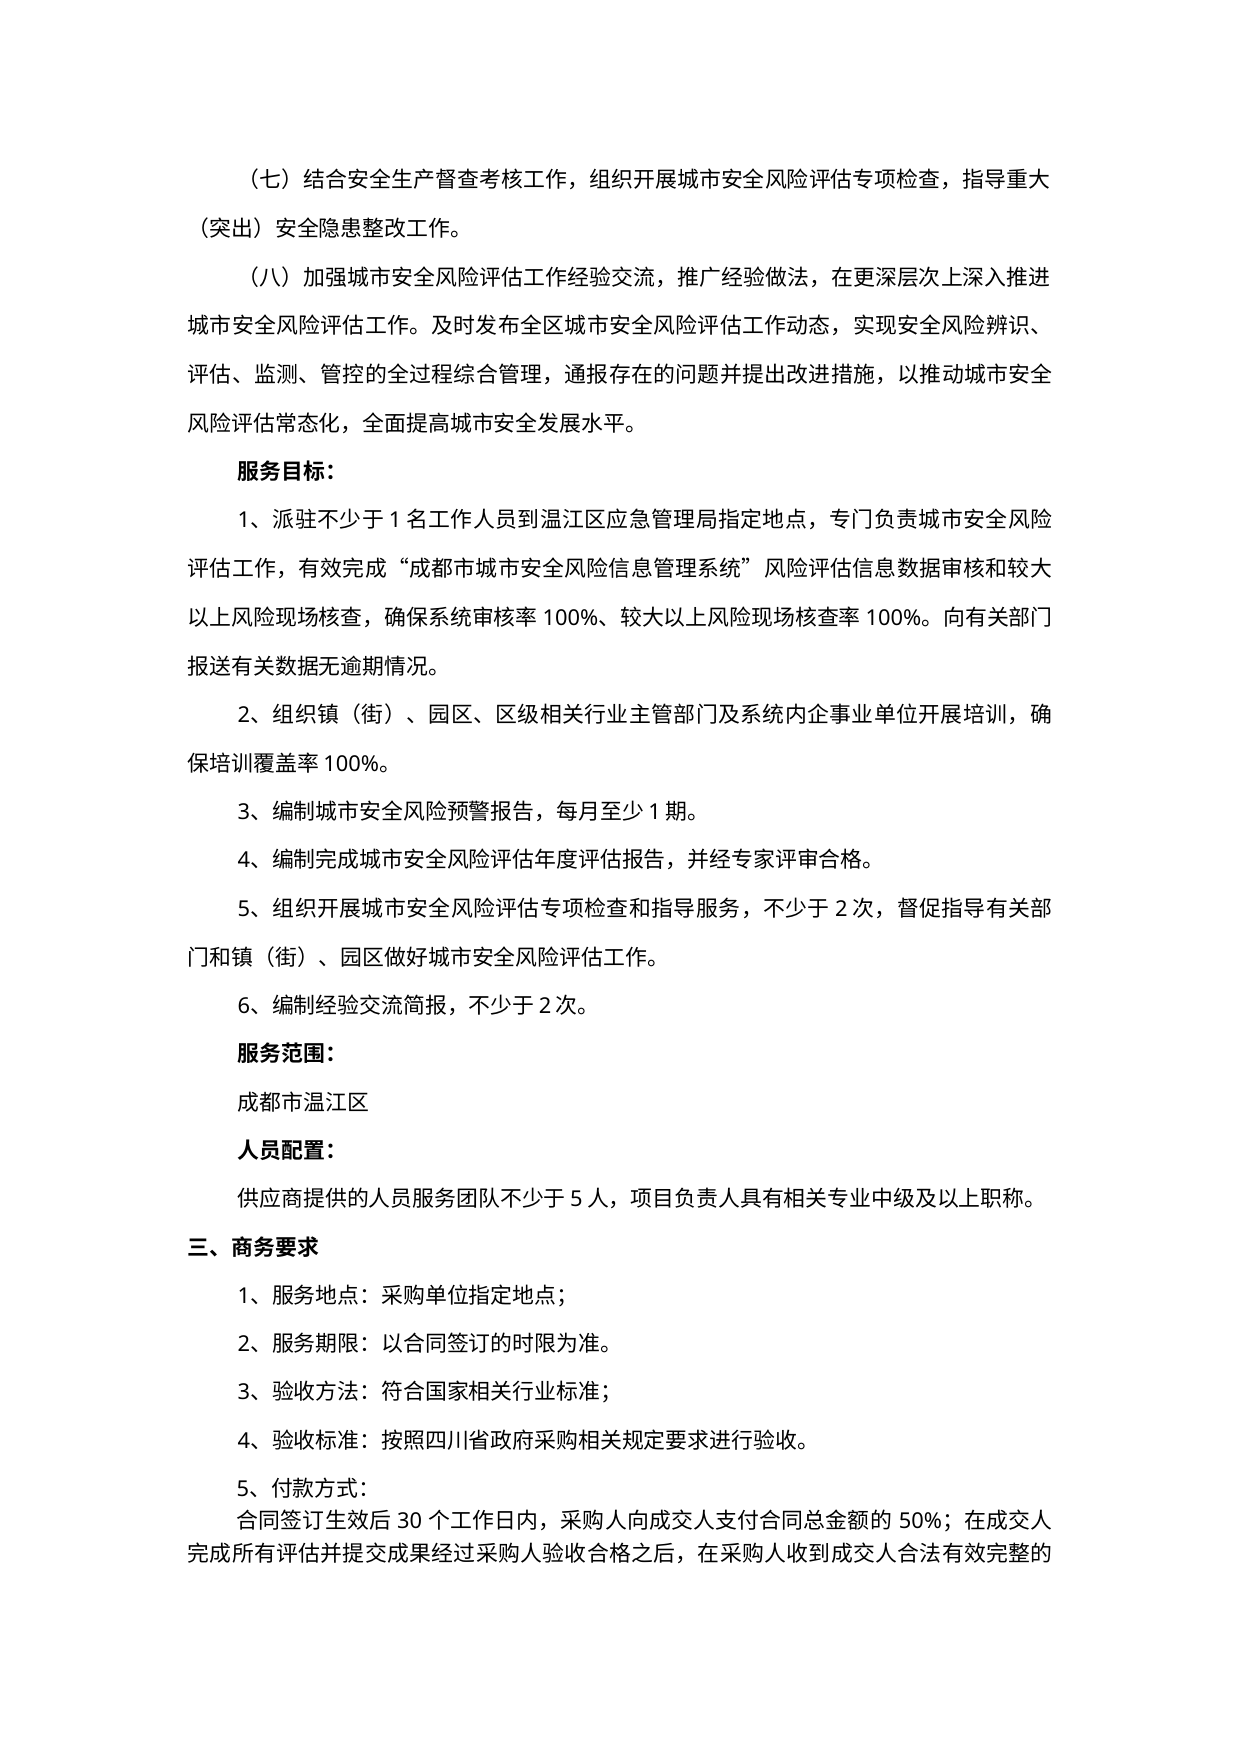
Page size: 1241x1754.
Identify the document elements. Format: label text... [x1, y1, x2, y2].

text 人员配置： [187, 1132, 1053, 1165]
text 3、验收方法：符合国家相关行业标准； [187, 1374, 1053, 1407]
text 成都市温江区 [187, 1084, 1053, 1117]
text 6、编制经验交流简报，不少于2次。 [187, 987, 1053, 1020]
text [187, 1503, 1053, 1568]
text 5、付款方式： [187, 1471, 1053, 1503]
text 4、验收标准：按照四川省政府采购相关规定要求进行验收。 [187, 1422, 1053, 1455]
text 1、派驻不少于1名工作人员到温江区应急管理局指定地点，专门负责城市安全风险评估工作，有效完成“成都市城市安全风险信息管理系统”风险评估信息数据审核和较大以上风险现场核查，确保系统审核率100%、较大以上风险现场核查率100%。向有关部门报送有关数据无逾期情况。 [187, 502, 1053, 681]
text 服务范围： [187, 1036, 1053, 1068]
text （七）结合安全生产督查考核工作，组织开展城市安全风险评估专项检查，指导重大（突出）安全隐患整改工作。 [187, 162, 1053, 243]
text 5、组织开展城市安全风险评估专项检查和指导服务，不少于2次，督促指导有关部门和镇（街）、园区做好城市安全风险评估工作。 [187, 890, 1053, 972]
text 4、编制完成城市安全风险评估年度评估报告，并经专家评审合格。 [187, 842, 1053, 874]
text 2、服务期限：以合同签订的时限为准。 [187, 1326, 1053, 1358]
text 服务目标： [187, 454, 1053, 486]
text 三、商务要求 [187, 1229, 1053, 1262]
text 2、组织镇（街）、园区、区级相关行业主管部门及系统内企事业单位开展培训，确保培训覆盖率100%。 [187, 697, 1053, 778]
text （八）加强城市安全风险评估工作经验交流，推广经验做法，在更深层次上深入推进城市安全风险评估工作。及时发布全区城市安全风险评估工作动态，实现安全风险辨识、评估、监测、管控的全过程综合管理，通报存在的问题并提出改进措施，以推动城市安全风险评估常态化，全面提高城市安全发展水平。 [187, 259, 1053, 438]
text 3、编制城市安全风险预警报告，每月至少1期。 [187, 794, 1053, 826]
text 供应商提供的人员服务团队不少于5人，项目负责人具有相关专业中级及以上职称。 [187, 1181, 1053, 1213]
text 1、服务地点：采购单位指定地点； [187, 1277, 1053, 1310]
